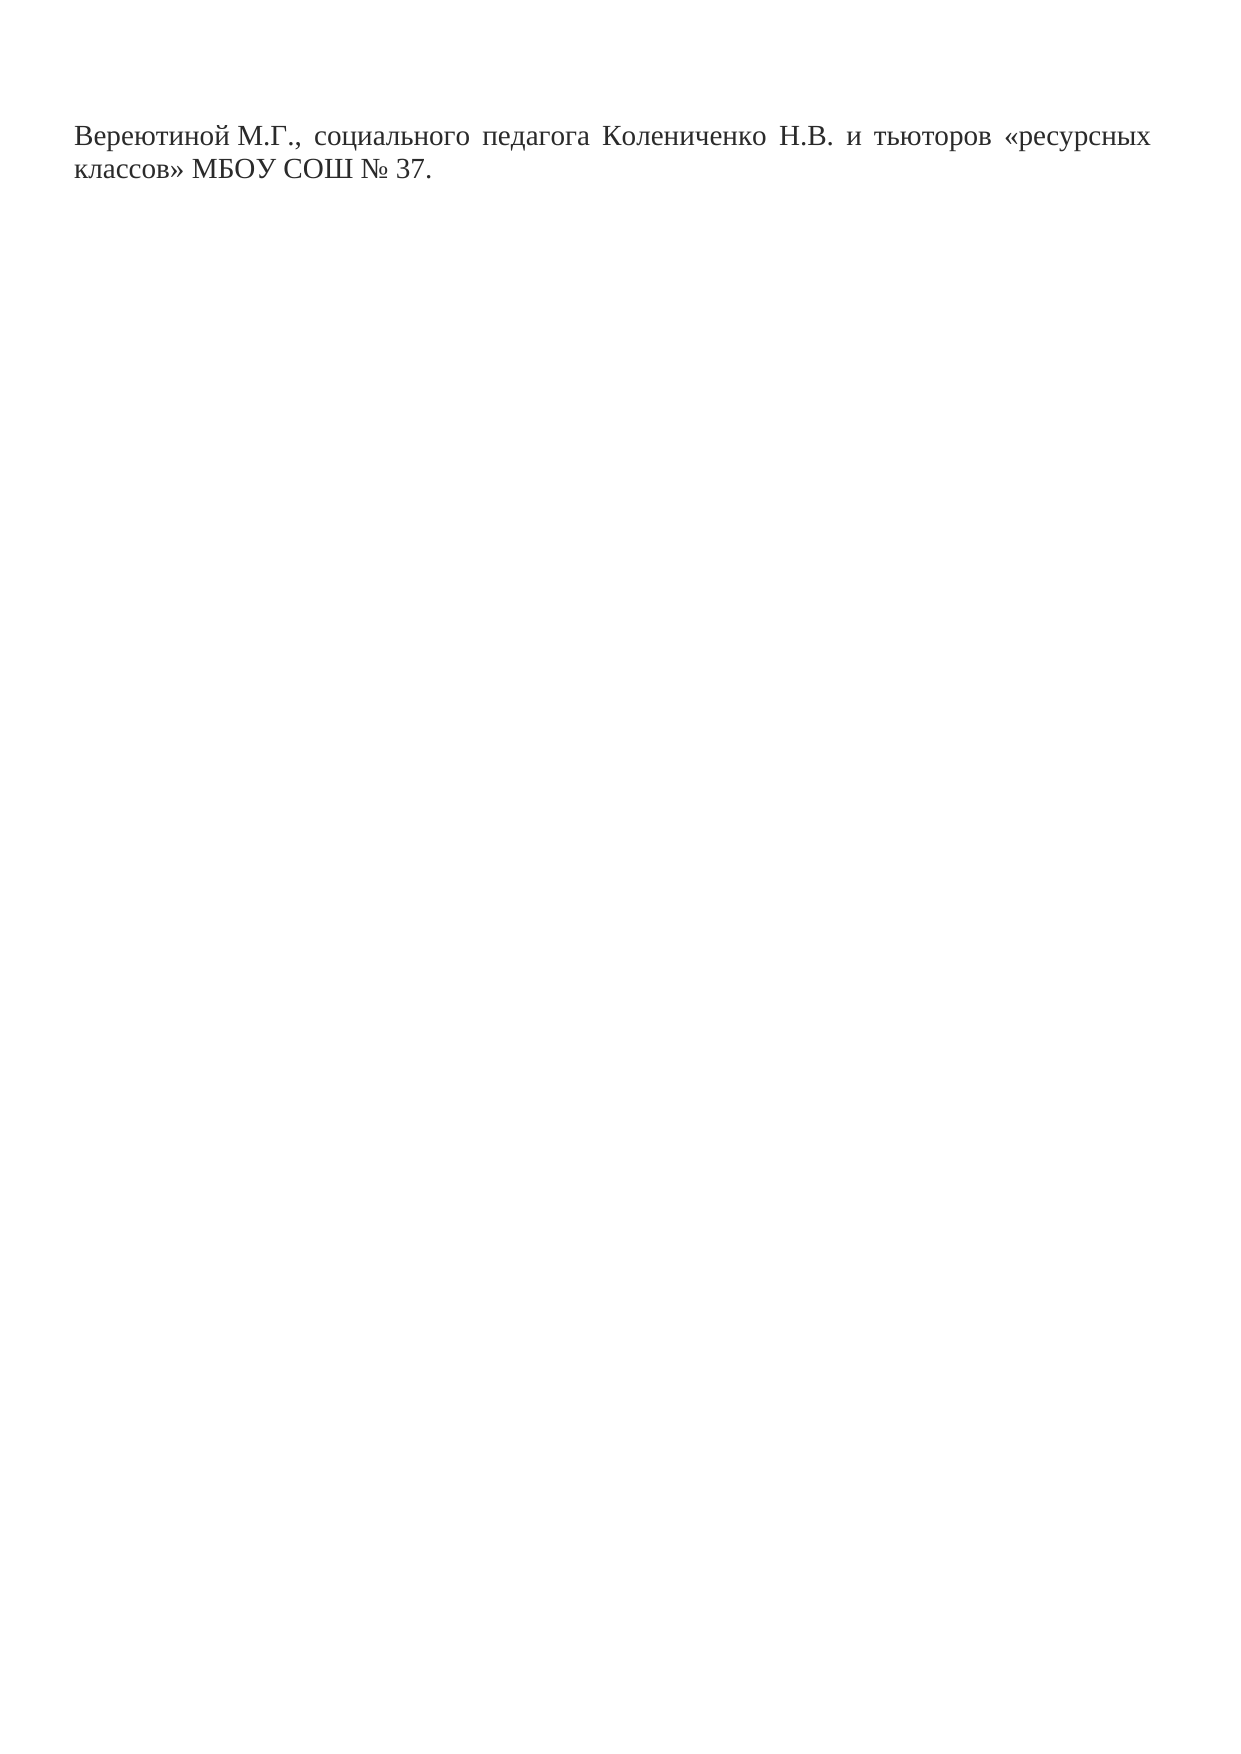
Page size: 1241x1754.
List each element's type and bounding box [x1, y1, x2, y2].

text [74, 118, 1152, 185]
